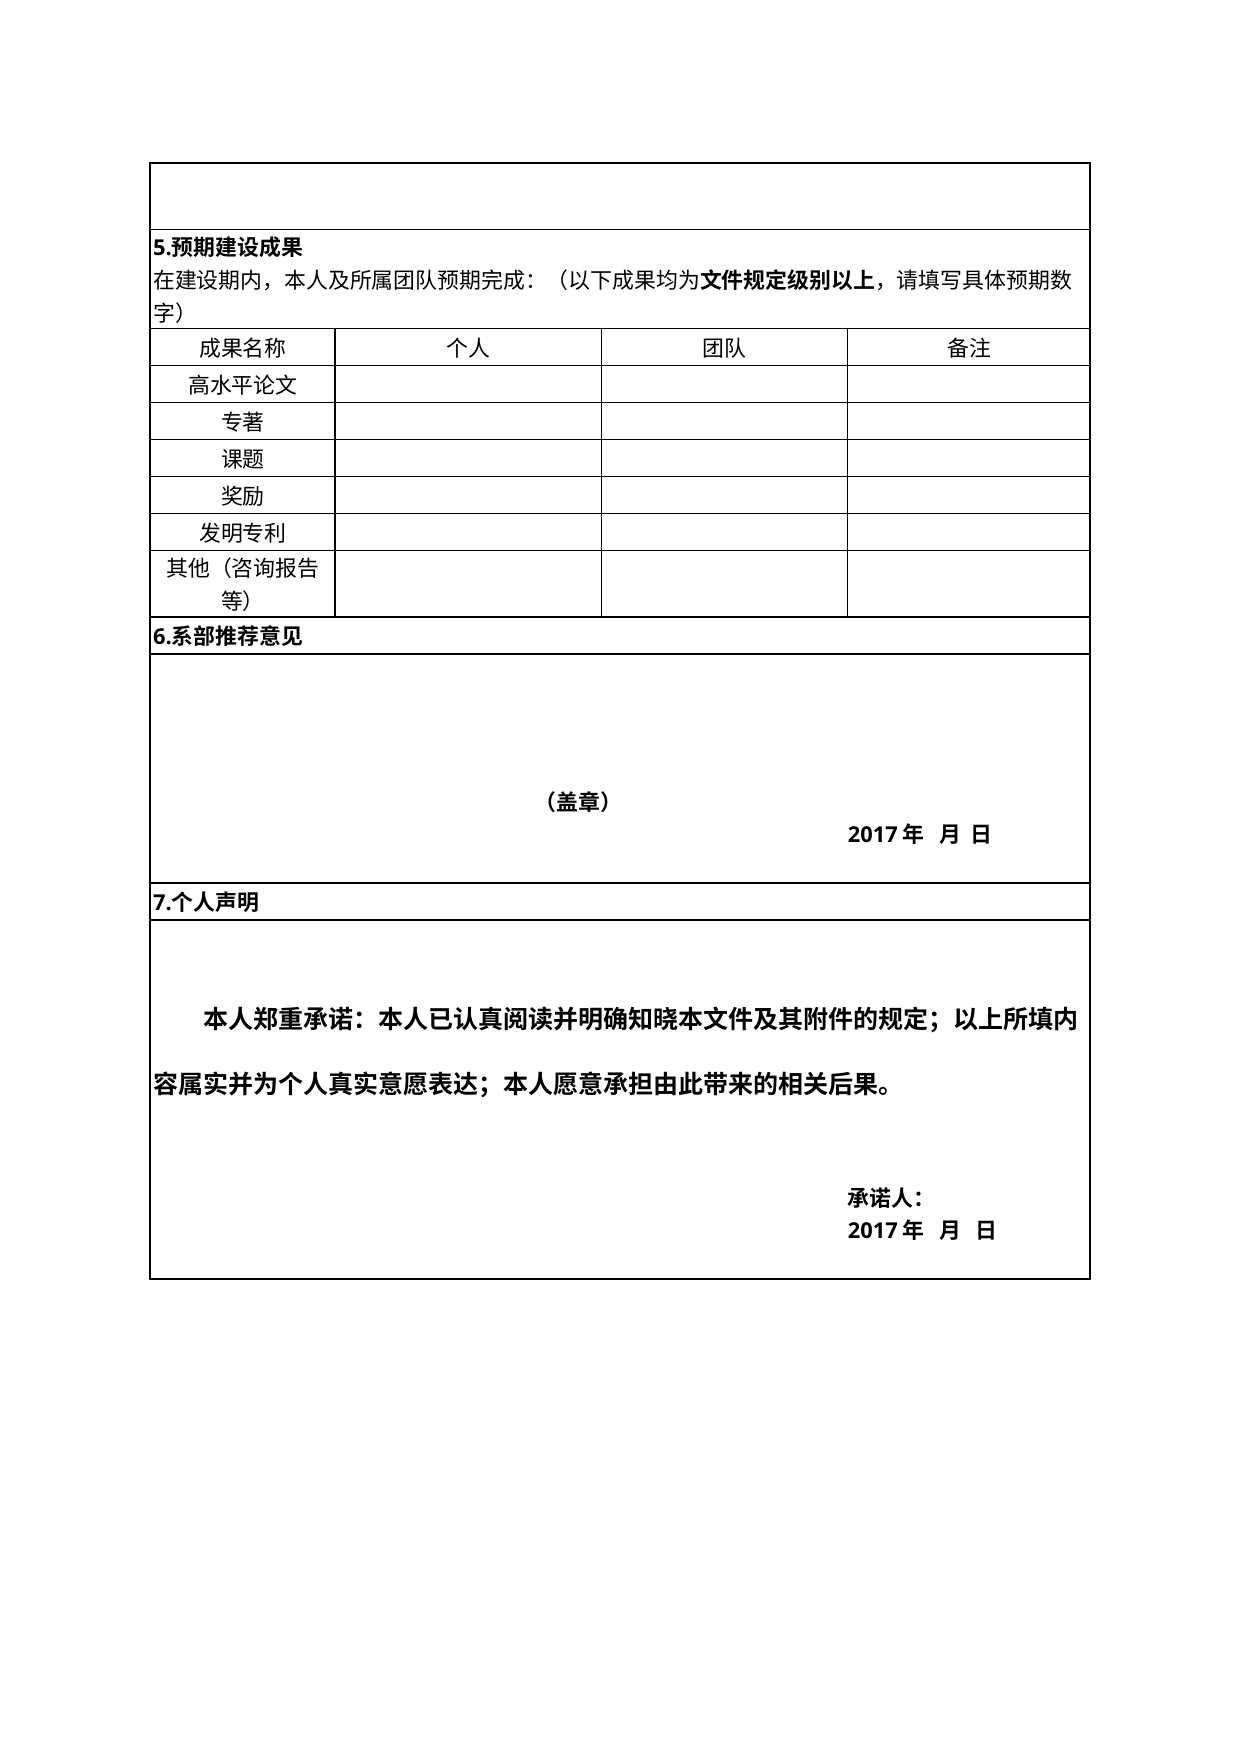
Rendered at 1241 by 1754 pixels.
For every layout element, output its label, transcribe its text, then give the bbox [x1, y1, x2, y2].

table_cell [336, 551, 601, 616]
table_cell 本人郑重承诺：本人已认真阅读并明确知晓本文件及其附件的规定；以上所填内容属实并为个人真实意愿表达；本人愿意承担由此带来的相关后果。 承诺人： 2017年 月 日 [151, 921, 1089, 1278]
table_cell 个人 [336, 329, 601, 364]
table_cell [848, 366, 1089, 402]
table_cell 7.个人声明 [151, 884, 1089, 919]
table_cell 奖励 [151, 477, 334, 512]
table_cell [336, 477, 601, 512]
table_cell [602, 477, 847, 512]
table_cell [336, 514, 601, 549]
table_cell [602, 403, 847, 438]
table_cell 团队 [602, 329, 847, 364]
table_cell 6.系部推荐意见 [151, 618, 1089, 653]
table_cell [151, 164, 1089, 228]
table_cell 发明专利 [151, 514, 334, 549]
table_cell [602, 514, 847, 549]
table_cell [848, 440, 1089, 476]
table_cell [848, 477, 1089, 512]
table_cell 备注 [848, 329, 1089, 364]
table_cell [848, 514, 1089, 549]
table_cell [848, 551, 1089, 616]
table_cell 课题 [151, 440, 334, 476]
table_cell [602, 551, 847, 616]
table_cell 5.预期建设成果 在建设期内，本人及所属团队预期完成：（以下成果均为文件规定级别以上，请填写具体预期数字） [151, 230, 1089, 328]
table_cell 专著 [151, 403, 334, 438]
table_cell [336, 440, 601, 476]
table_cell [336, 366, 601, 402]
table_cell [848, 403, 1089, 438]
table_cell 高水平论文 [151, 366, 334, 402]
table_cell [602, 440, 847, 476]
table_cell 成果名称 [151, 329, 334, 364]
table_cell （盖章） 2017年 月 日 [151, 655, 1089, 882]
table_cell [602, 366, 847, 402]
table_cell 其他（咨询报告等） [151, 551, 334, 616]
table_cell [336, 403, 601, 438]
